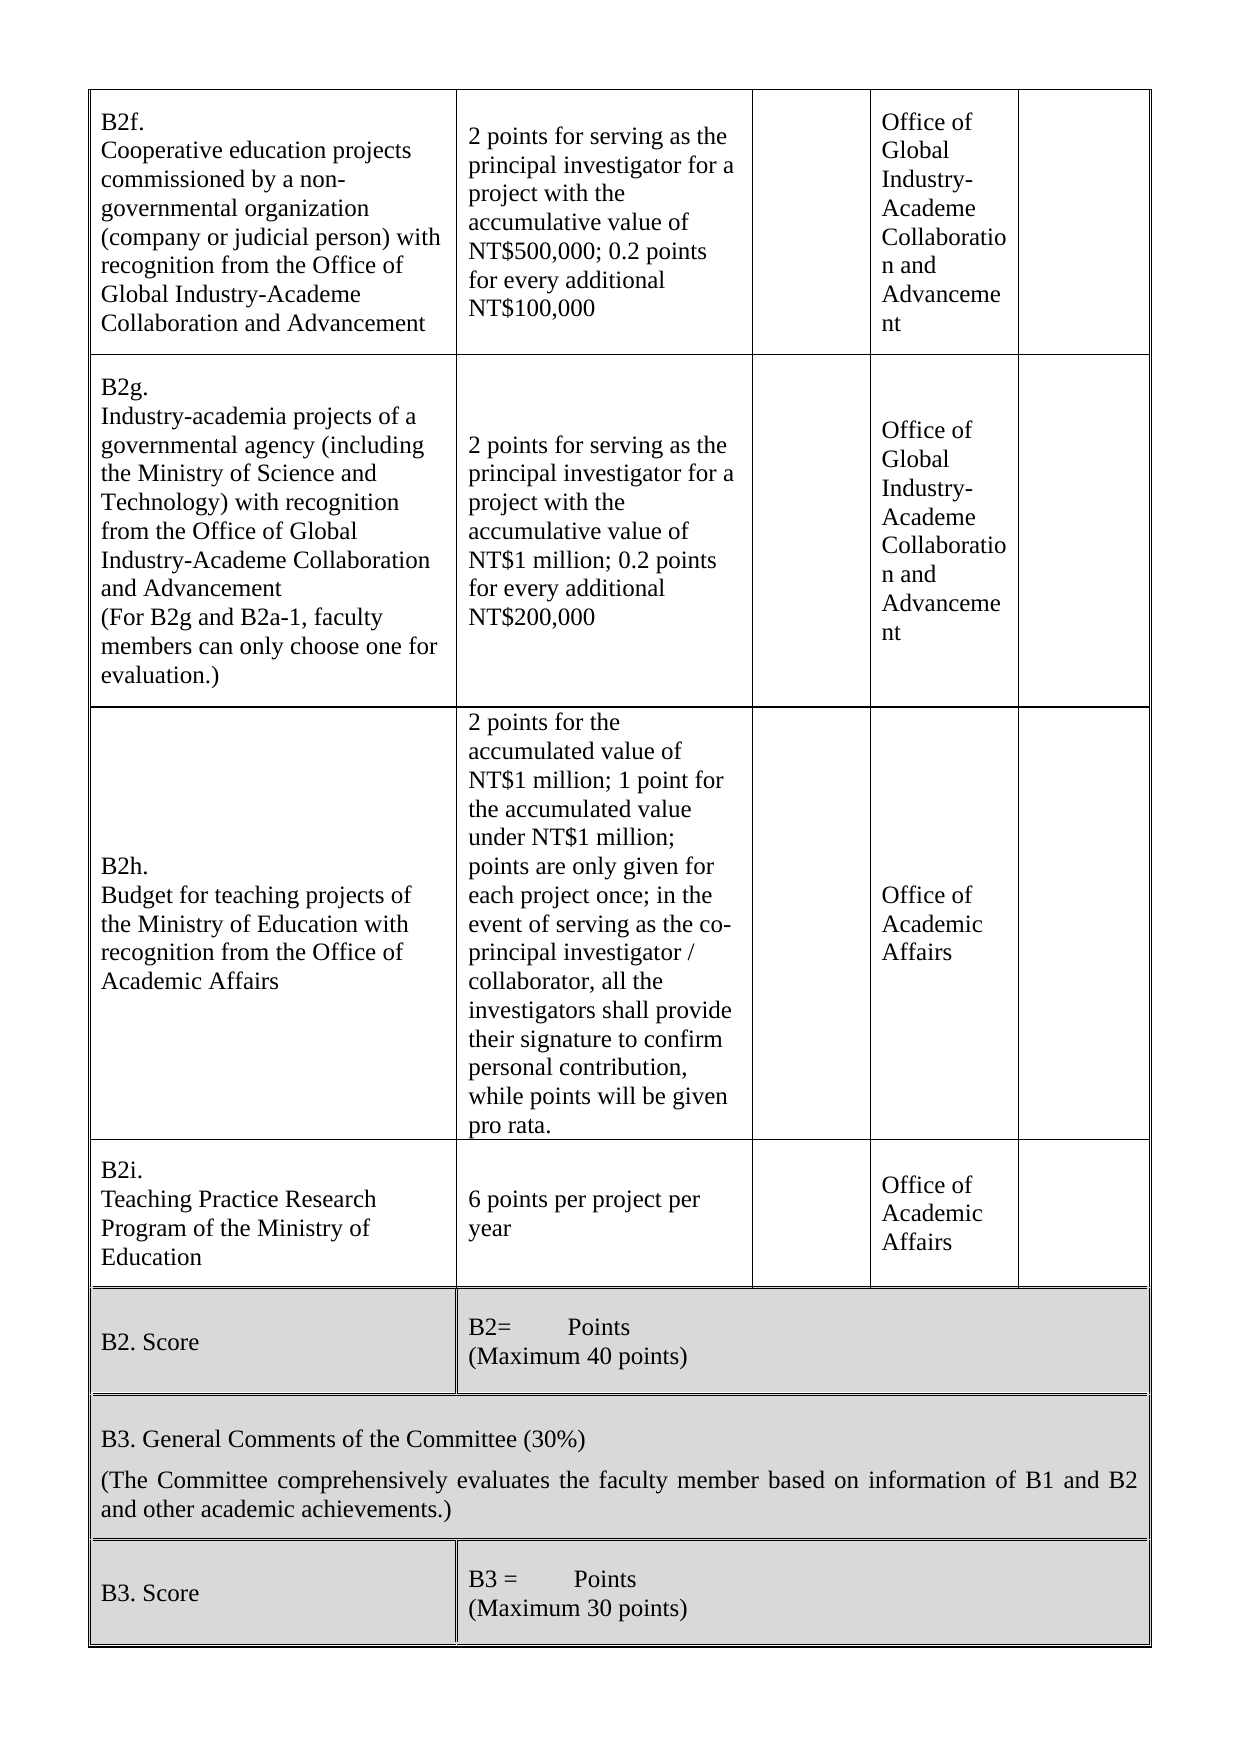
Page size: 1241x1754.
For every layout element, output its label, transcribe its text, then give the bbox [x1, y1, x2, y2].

table_cell [753, 355, 870, 706]
table_cell B3. Score [89, 1538, 457, 1644]
table_cell B2f. Cooperative education projects commissioned by a non-governmental organization (company or judicial person) with recognition from the Office of Global Industry-Academe Collaboration and Advancement [91, 90, 456, 353]
table_cell 2 points for serving as the principal investigator for a project with the accumulative value of NT$500,000; 0.2 points for every additional NT$100,000 [457, 90, 752, 353]
table_cell [1019, 90, 1149, 353]
table_cell [1019, 355, 1149, 706]
table_cell Office of Academic Affairs [871, 708, 1018, 1139]
table_cell B2i. Teaching Practice Research Program of the Ministry of Education [91, 1140, 456, 1286]
table_cell B3 = Points (Maximum 30 points) [457, 1538, 1151, 1644]
table_cell B2h. Budget for teaching projects of the Ministry of Education with recognition from the Office of Academic Affairs [91, 708, 456, 1139]
table_cell Office of Academic Affairs [871, 1140, 1018, 1286]
table_cell [753, 90, 870, 353]
table_cell 6 points per project per year [457, 1140, 752, 1286]
table_cell [753, 708, 870, 1139]
table_cell B3. General Comments of the Committee (30%) (The Committee comprehensively evaluates the faculty member based on information of B1 and B2 and other academic achievements.) [91, 1393, 1149, 1538]
table_cell B2= Points (Maximum 40 points) [458, 1286, 1151, 1392]
table_cell [753, 1140, 870, 1286]
table_cell Office of Global Industry-Academe Collaboration and Advancement [871, 355, 1018, 706]
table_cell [871, 90, 1018, 353]
table_cell B2. Score [89, 1286, 456, 1392]
table_cell 2 points for the accumulated value of NT$1 million; 1 point for the accumulated value under NT$1 million; points are only given for each project once; in the event of serving as the co-principal investigator / collaborator, all the investigators shall provide their signature to confirm personal contribution, while points will be given pro rata. [457, 708, 752, 1139]
table_cell [1019, 708, 1149, 1139]
table_cell [1019, 1140, 1149, 1286]
table_cell 2 points for serving as the principal investigator for a project with the accumulative value of NT$1 million; 0.2 points for every additional NT$200,000 [457, 355, 752, 706]
table_cell B2g. Industry-academia projects of a governmental agency (including the Ministry of Science and Technology) with recognition from the Office of Global Industry-Academe Collaboration and Advancement (For B2g and B2a-1, faculty members can only choose one for evaluation.) [91, 355, 456, 706]
